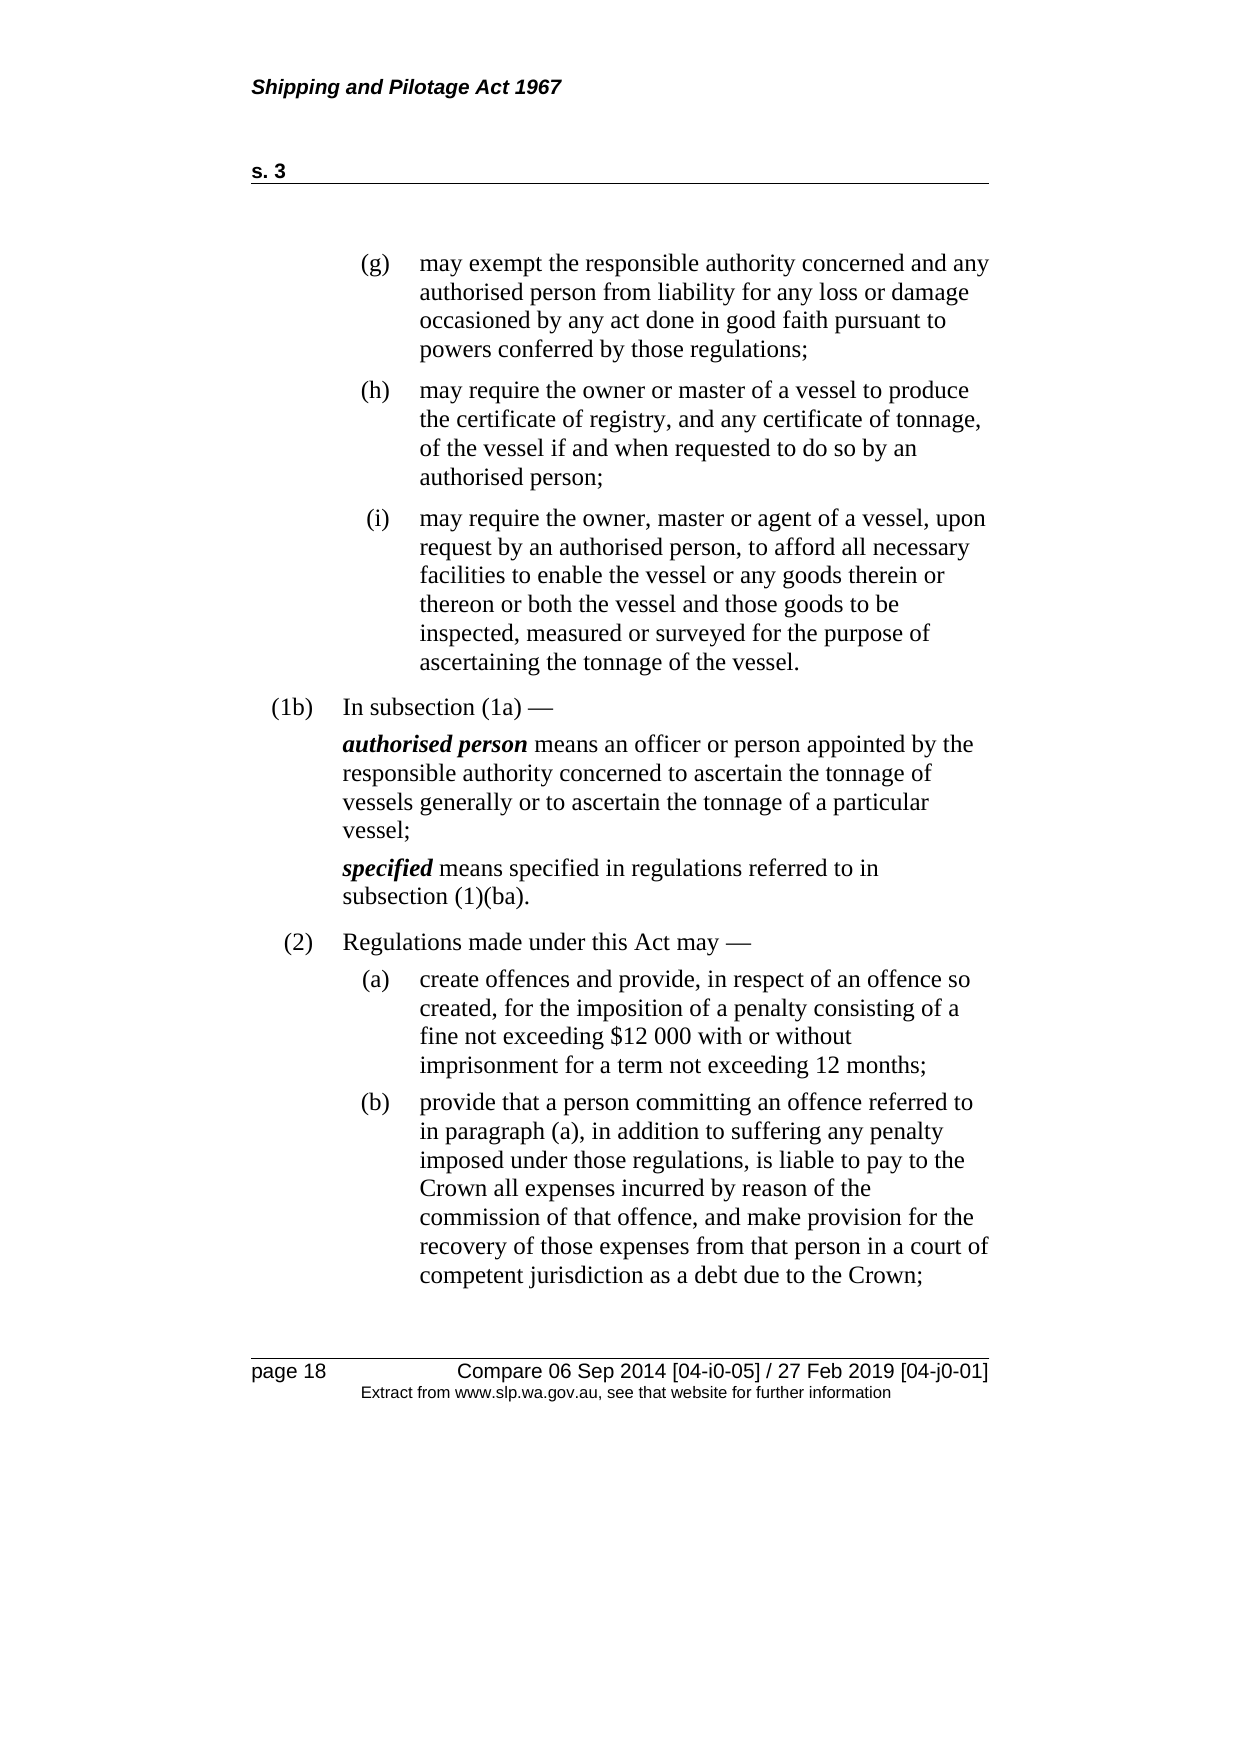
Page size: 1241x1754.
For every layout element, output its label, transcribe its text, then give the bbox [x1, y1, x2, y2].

text (i) may require the owner, master or agent of a vessel, upon request by an authorised person, to afford all necessary facilities to enable the vessel or any goods therein or thereon or both the vessel and those goods to be inspected, measured or surveyed for the purpose of ascertaining the tonnage of the vessel. [251, 503, 989, 676]
text (b) provide that a person committing an offence referred to in paragraph (a), in addition to suffering any penalty imposed under those regulations, is liable to pay to the Crown all expenses incurred by reason of the commission of that offence, and make provision for the recovery of those expenses from that person in a court of competent jurisdiction as a debt due to the Crown; [251, 1087, 989, 1288]
text (1b) In subsection (1a) — [251, 692, 989, 721]
text (2) Regulations made under this Act may — [251, 927, 989, 956]
text specified means specified in regulations referred to in subsection (1)(ba). [251, 853, 989, 910]
text (h) may require the owner or master of a vessel to produce the certificate of registry, and any certificate of tonnage, of the vessel if and when requested to do so by an authorised person; [251, 376, 989, 491]
text (a) create offences and provide, in respect of an offence so created, for the imposition of a penalty consisting of a fine not exceeding $12 000 with or without imprisonment for a term not exceeding 12 months; [251, 964, 989, 1079]
text authorised person means an officer or person appointed by the responsible authority concerned to ascertain the tonnage of vessels generally or to ascertain the tonnage of a particular vessel; [251, 729, 989, 844]
text (g) may exempt the responsible authority concerned and any authorised person from liability for any loss or damage occasioned by any act done in good faith pursuant to powers conferred by those regulations; [251, 248, 989, 363]
